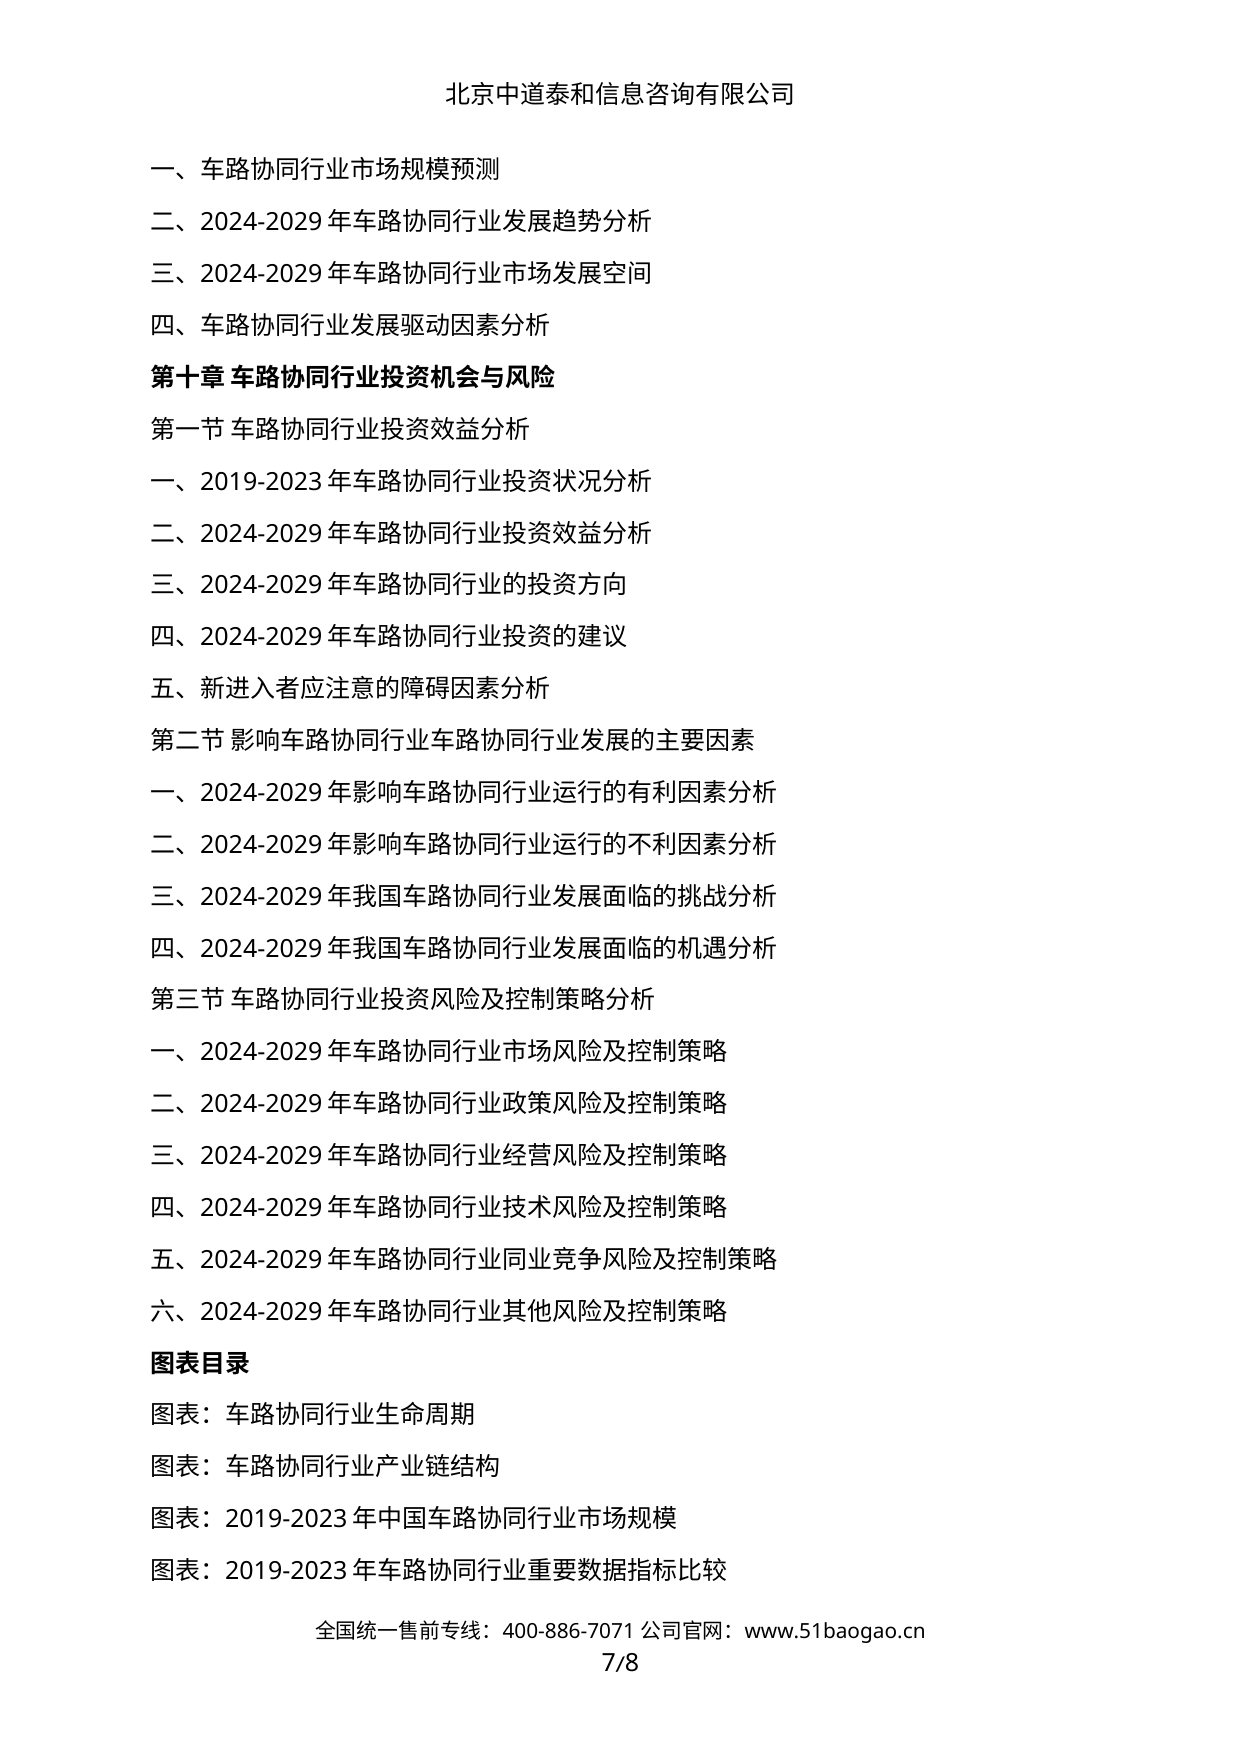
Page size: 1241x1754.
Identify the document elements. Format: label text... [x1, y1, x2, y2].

text 四、2024-2029年车路协同行业技术风险及控制策略 [150, 1187, 1090, 1224]
text 一、2019-2023年车路协同行业投资状况分析 [150, 461, 1090, 497]
text 五、2024-2029年车路协同行业同业竞争风险及控制策略 [150, 1239, 1090, 1276]
text 图表：车路协同行业产业链结构 [150, 1447, 1090, 1483]
text 六、2024-2029年车路协同行业其他风险及控制策略 [150, 1291, 1090, 1327]
text 二、2024-2029年影响车路协同行业运行的不利因素分析 [150, 824, 1090, 861]
text 一、2024-2029年车路协同行业市场风险及控制策略 [150, 1032, 1090, 1068]
text 四、车路协同行业发展驱动因素分析 [150, 306, 1090, 342]
text 第一节 车路协同行业投资效益分析 [150, 409, 1090, 446]
text 二、2024-2029年车路协同行业发展趋势分析 [150, 202, 1090, 238]
text 二、2024-2029年车路协同行业政策风险及控制策略 [150, 1084, 1090, 1120]
text 四、2024-2029年车路协同行业投资的建议 [150, 617, 1090, 653]
text 三、2024-2029年车路协同行业市场发展空间 [150, 254, 1090, 290]
text 二、2024-2029年车路协同行业投资效益分析 [150, 513, 1090, 549]
text 第三节 车路协同行业投资风险及控制策略分析 [150, 980, 1090, 1016]
text 三、2024-2029年我国车路协同行业发展面临的挑战分析 [150, 876, 1090, 912]
text 图表：2019-2023年车路协同行业重要数据指标比较 [150, 1551, 1090, 1587]
text 三、2024-2029年车路协同行业的投资方向 [150, 565, 1090, 601]
text 图表目录 [150, 1343, 1090, 1379]
text 一、车路协同行业市场规模预测 [150, 150, 1090, 186]
text 第二节 影响车路协同行业车路协同行业发展的主要因素 [150, 721, 1090, 757]
text 图表：2019-2023年中国车路协同行业市场规模 [150, 1499, 1090, 1535]
text 图表：车路协同行业生命周期 [150, 1395, 1090, 1431]
text 第十章 车路协同行业投资机会与风险 [150, 357, 1090, 394]
text 三、2024-2029年车路协同行业经营风险及控制策略 [150, 1136, 1090, 1172]
text 五、新进入者应注意的障碍因素分析 [150, 669, 1090, 705]
text 一、2024-2029年影响车路协同行业运行的有利因素分析 [150, 772, 1090, 809]
text 四、2024-2029年我国车路协同行业发展面临的机遇分析 [150, 928, 1090, 964]
